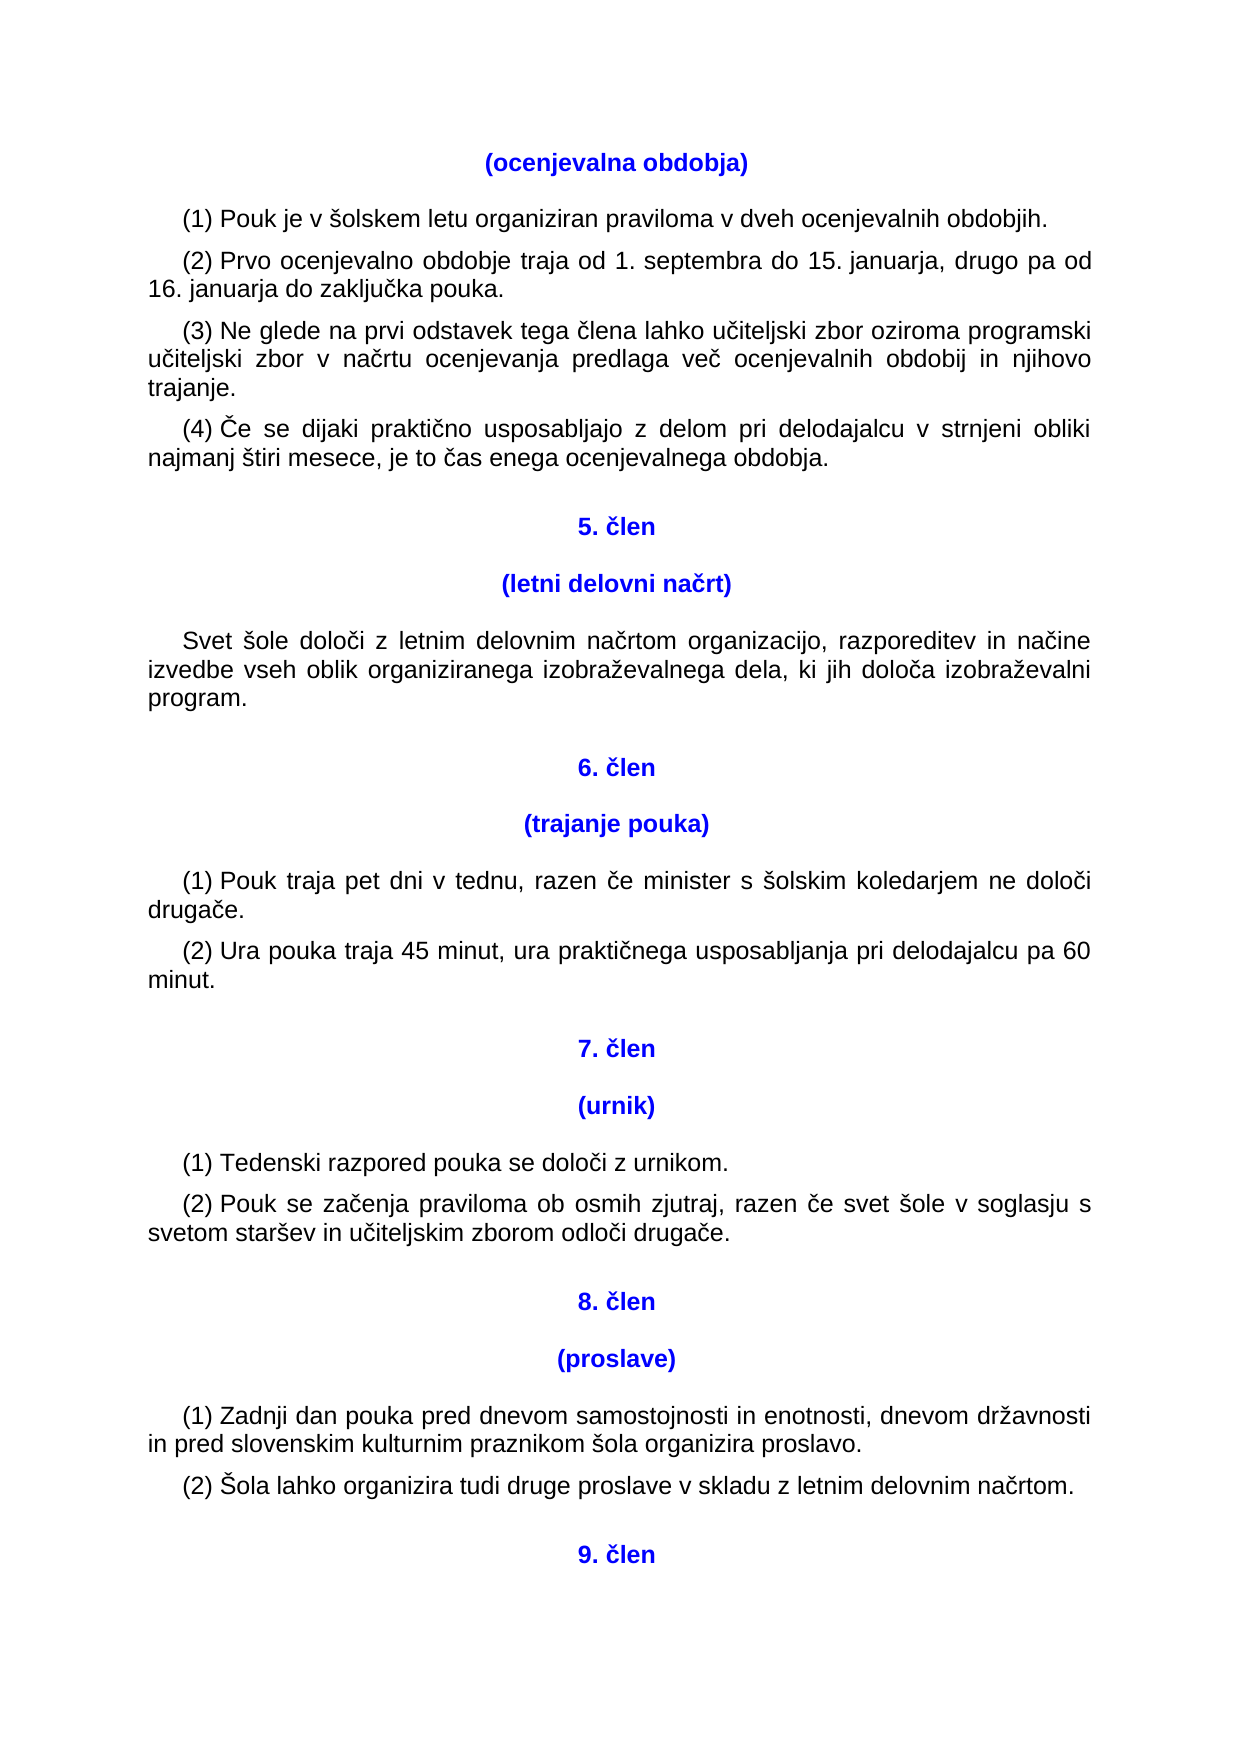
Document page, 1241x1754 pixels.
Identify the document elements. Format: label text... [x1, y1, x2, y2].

text 8. člen [148, 1287, 1093, 1316]
text (3) Ne glede na prvi odstavek tega člena lahko učiteljski zbor oziroma programski učiteljski zbor v načrtu ocenjevanja predlaga več ocenjevalnih obdobij in njihovo trajanje. [148, 316, 1093, 402]
text (1) Zadnji dan pouka pred dnevom samostojnosti in enotnosti, dnevom državnosti in pred slovenskim kulturnim praznikom šola organizira proslavo. [148, 1401, 1093, 1458]
text (1) Pouk traja pet dni v tednu, razen če minister s šolskim koledarjem ne določi drugače. [148, 866, 1093, 924]
text (1) Tedenski razpored pouka se določi z urnikom. [148, 1148, 1093, 1177]
text (2) Šola lahko organizira tudi druge proslave v skladu z letnim delovnim načrtom. [148, 1471, 1093, 1499]
text (proslave) [148, 1344, 1093, 1373]
text 6. člen [148, 753, 1093, 781]
text 7. člen [148, 1034, 1093, 1063]
text (1) Pouk je v šolskem letu organiziran praviloma v dveh ocenjevalnih obdobjih. [148, 204, 1093, 233]
text (letni delovni načrt) [148, 569, 1093, 598]
text 9. člen [148, 1540, 1093, 1569]
text Svet šole določi z letnim delovnim načrtom organizacijo, razporeditev in načine izvedbe vseh oblik organiziranega izobraževalnega dela, ki jih določa izobraževalni program. [148, 626, 1093, 712]
text (2) Prvo ocenjevalno obdobje traja od 1. septembra do 15. januarja, drugo pa od 16. januarja do zaključka pouka. [148, 246, 1093, 303]
text (2) Ura pouka traja 45 minut, ura praktičnega usposabljanja pri delodajalcu pa 60 minut. [148, 936, 1093, 994]
text (trajanje pouka) [148, 809, 1093, 838]
text (ocenjevalna obdobja) [148, 148, 1093, 176]
text (4) Če se dijaki praktično usposabljajo z delom pri delodajalcu v strnjeni obliki najmanj štiri mesece, je to čas enega ocenjevalnega obdobja. [148, 414, 1093, 472]
text (urnik) [148, 1091, 1093, 1120]
text (2) Pouk se začenja praviloma ob osmih zjutraj, razen če svet šole v soglasju s svetom staršev in učiteljskim zborom odloči drugače. [148, 1189, 1093, 1247]
text 5. člen [148, 512, 1093, 541]
